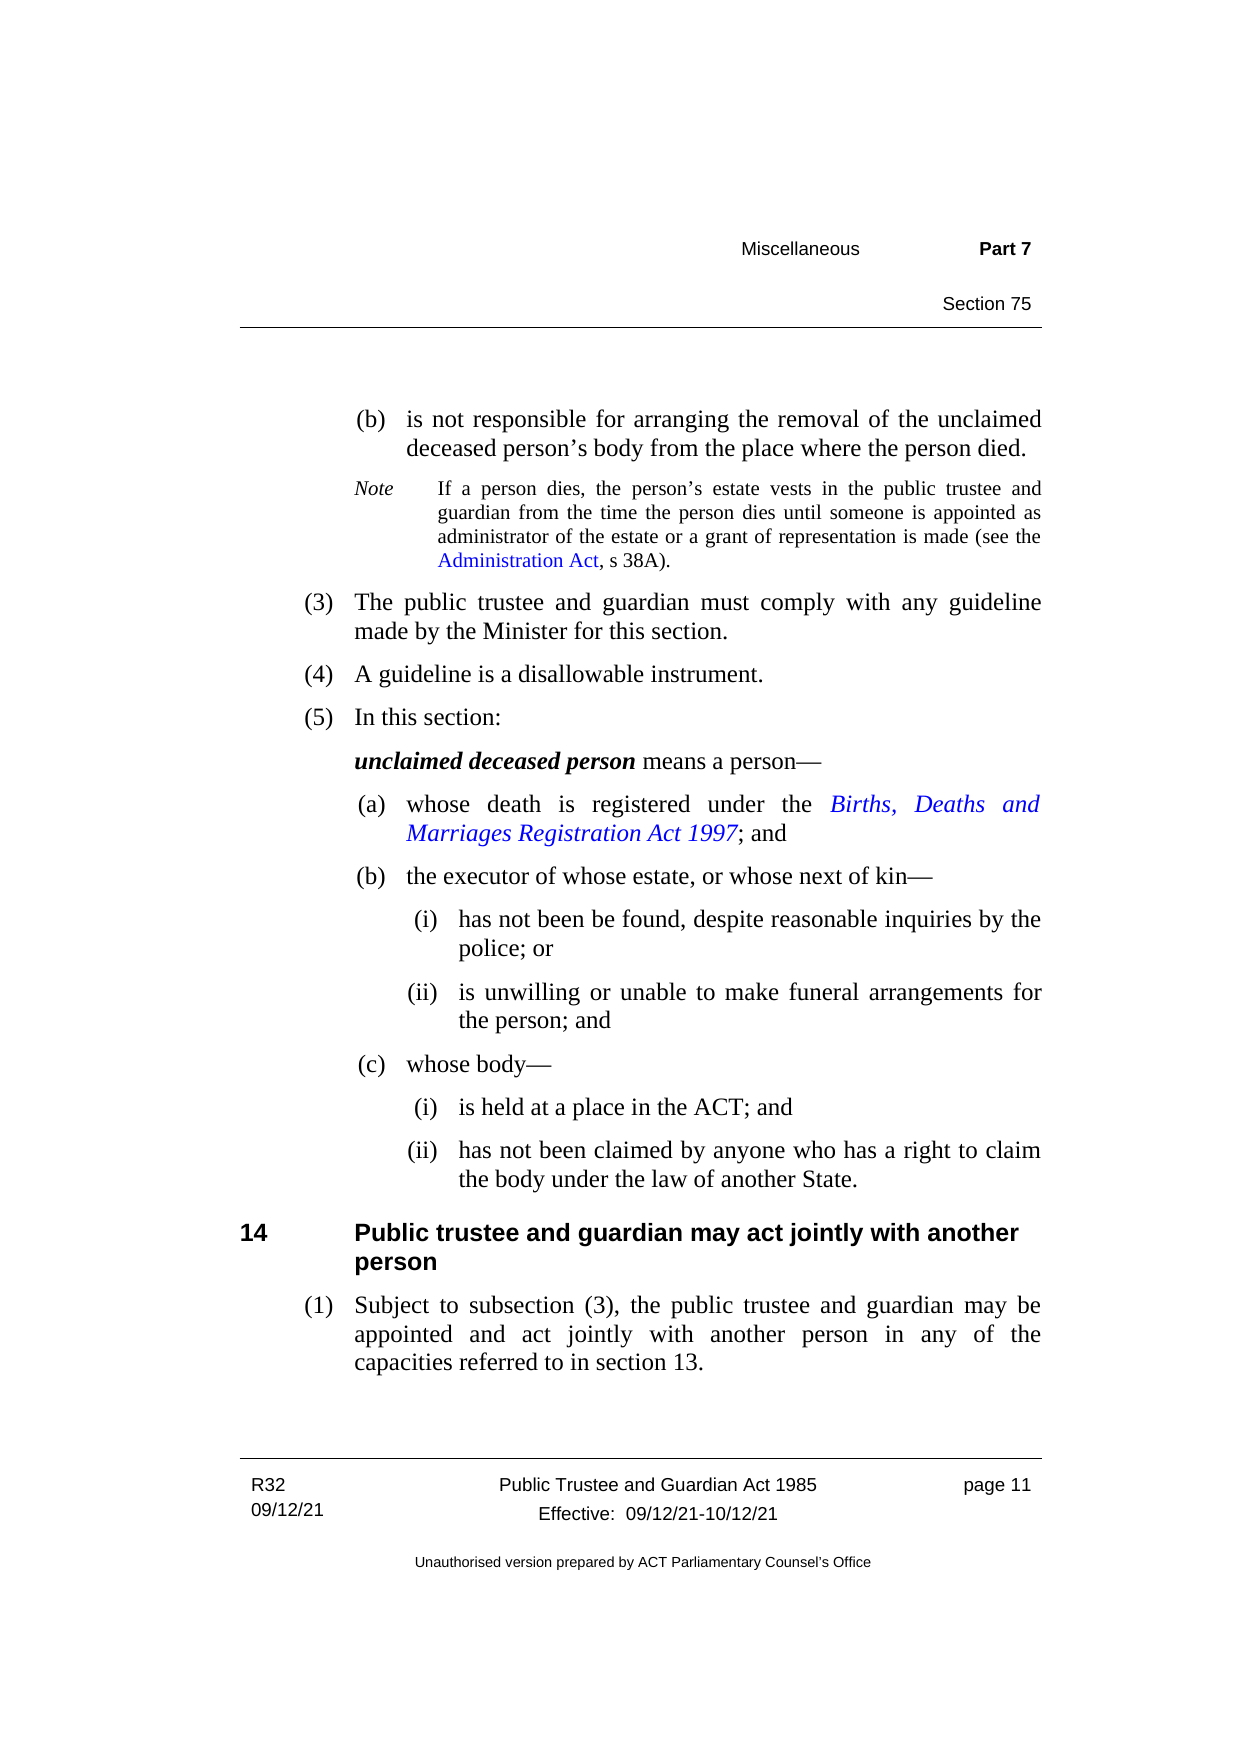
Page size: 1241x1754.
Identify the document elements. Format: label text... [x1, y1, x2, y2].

text Note If a person dies, the person’s estate vests in the public trustee and guardian from the time the person dies until someone is appointed as administrator of the estate or a grant of representation is made (see the Administration Act, s 38A). [354, 476, 1042, 572]
text (i) is held at a place in the ACT; and [239, 1092, 1042, 1121]
text 14 Public trustee and guardian may act jointly with another person [239, 1218, 1042, 1275]
text (1) Subject to subsection (3), the public trustee and guardian may be appointed and act jointly with another person in any of the capacities referred to in section 13. [239, 1290, 1042, 1376]
text (3) The public trustee and guardian must comply with any guideline made by the Minister for this section. [239, 587, 1042, 644]
text (b) is not responsible for arranging the removal of the unclaimed deceased person’s body from the place where the person died. [239, 404, 1042, 462]
text (ii) is unwilling or unable to make funeral arrangements for the person; and [239, 977, 1042, 1034]
text (c) whose body— [239, 1049, 1042, 1077]
text unclaimed deceased person means a person— [354, 746, 1042, 774]
text (i) has not been be found, despite reasonable inquiries by the police; or [239, 904, 1042, 962]
text (4) A guideline is a disallowable instrument. [239, 659, 1042, 688]
text (ii) has not been claimed by anyone who has a right to claim the body under the law of another State. [239, 1135, 1042, 1193]
text (5) In this section: [239, 702, 1042, 731]
text (b) the executor of whose estate, or whose next of kin— [239, 861, 1042, 890]
text (a) whose death is registered under the Births, Deaths and Marriages Registration Act 1997; and [239, 789, 1042, 847]
